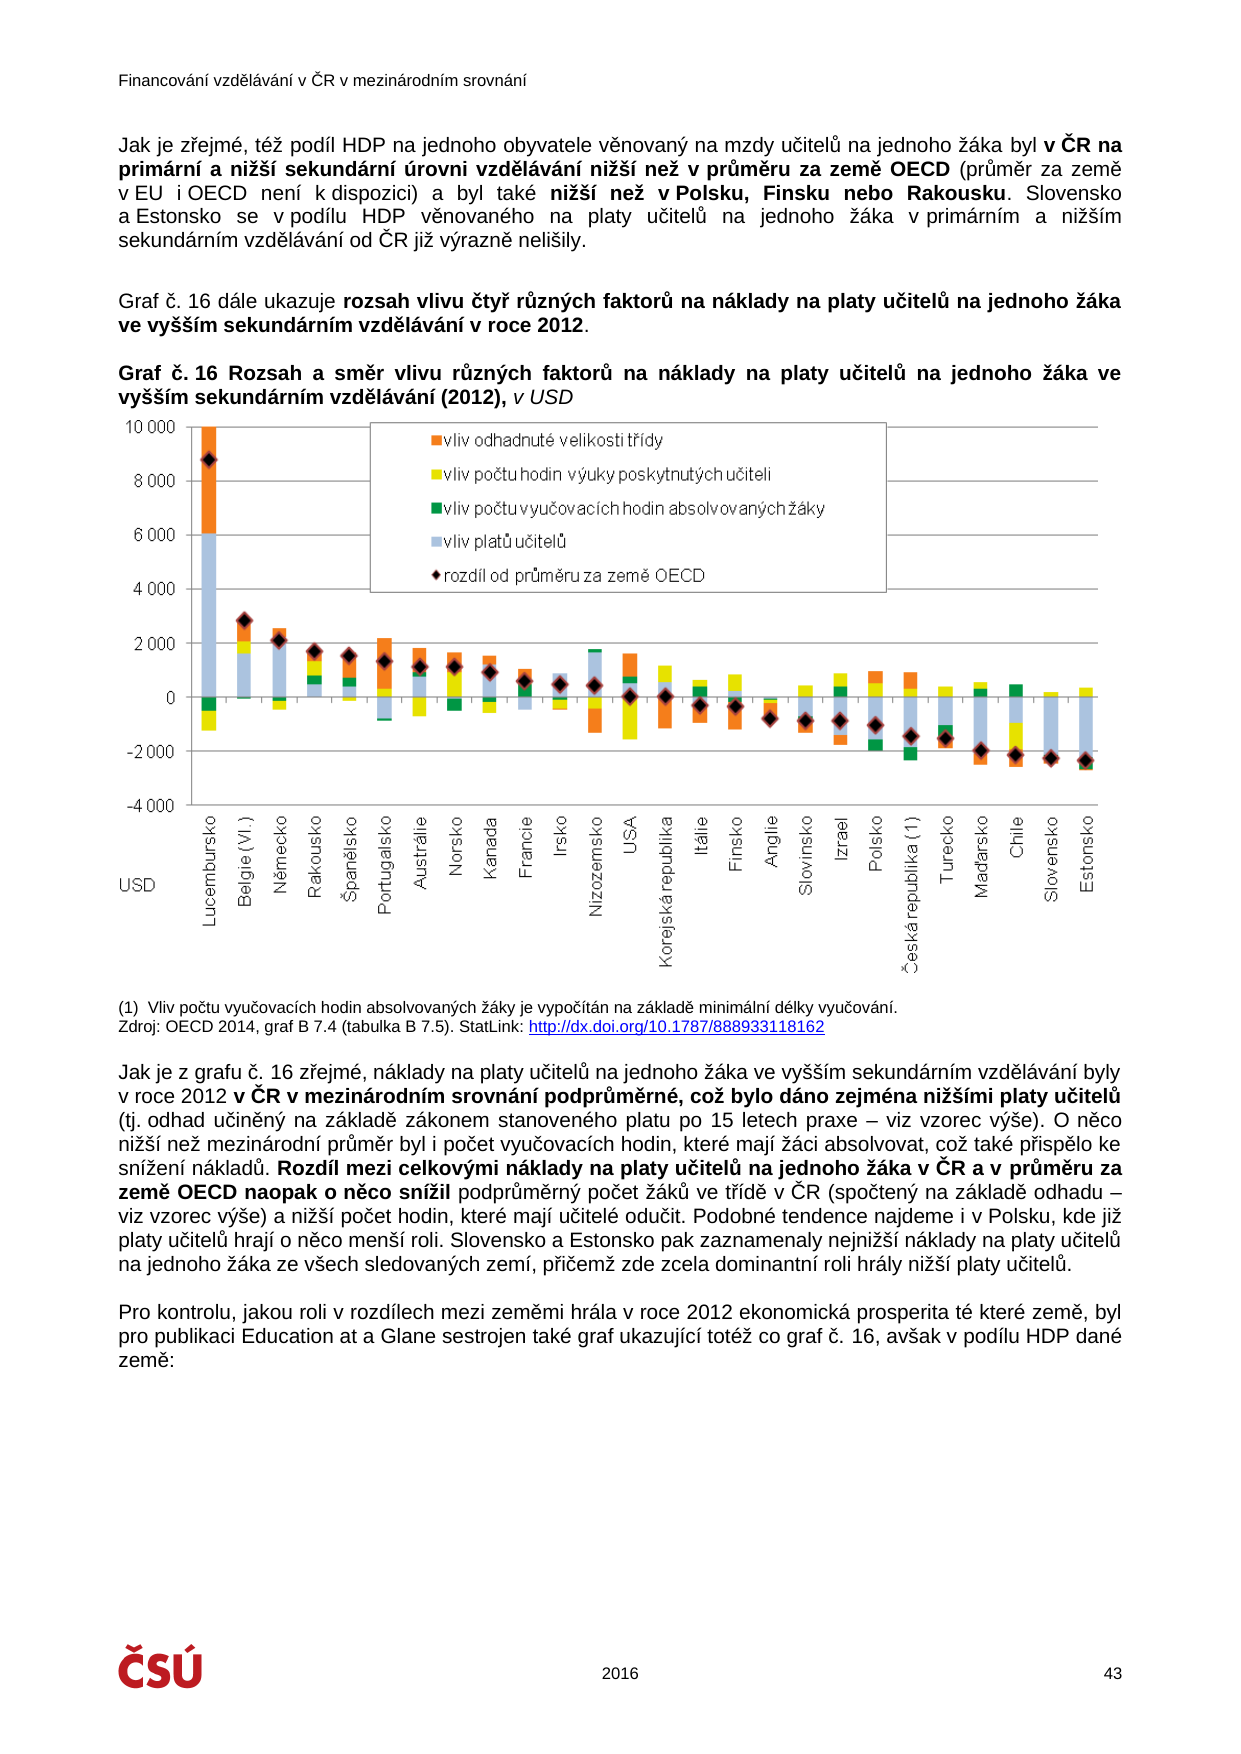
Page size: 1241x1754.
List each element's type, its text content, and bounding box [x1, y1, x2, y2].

text Graf č. 16 Rozsah a směr vlivu různých faktorů na náklady na platy učitelů na jednoho žáka ve vyšším sekundárním vzdělávání (2012), v USD [118, 361, 1122, 408]
text Jak je z grafu č. 16 zřejmé, náklady na platy učitelů na jednoho žáka ve vyšším sekundárním vzdělávání byly v roce 2012 v ČR v mezinárodním srovnání podprůměrné, což bylo dáno zejména nižšími platy učitelů (tj. odhad učiněný na základě zákonem stanoveného platu po 15 letech praxe – viz vzorec výše). O něco nižší než mezinárodní průměr byl i počet vyučovacích hodin, které mají žáci absolvovat, což také přispělo ke snížení nákladů. Rozdíl mezi celkovými náklady na platy učitelů na jednoho žáka v ČR a v průměru za země OECD naopak o něco snížil podprůměrný počet žáků ve třídě v ČR (spočtený na základě odhadu – viz vzorec výše) a nižší počet hodin, které mají učitelé odučit. Podobné tendence najdeme i v Polsku, kde již platy učitelů hrají o něco menší roli. Slovensko a Estonsko pak zaznamenaly nejnižší náklady na platy učitelů na jednoho žáka ze všech sledovaných zemí, přičemž zde zcela dominantní roli hrály nižší platy učitelů. [118, 1060, 1122, 1276]
picture [118, 1643, 202, 1689]
text Pro kontrolu, jakou roli v rozdílech mezi zeměmi hrála v roce 2012 ekonomická prosperita té které země, byl pro publikaci Education at a Glane sestrojen také graf ukazující totéž co graf č. 16, avšak v podílu HDP dané země: [118, 1299, 1122, 1371]
text Jak je zřejmé, též podíl HDP na jednoho obyvatele věnovaný na mzdy učitelů na jednoho žáka byl v ČR na primární a nižší sekundární úrovni vzdělávání nižší než v průměru za země OECD (průměr za země v EU i OECD není k dispozici) a byl také nižší než v Polsku, Finsku nebo Rakousku. Slovensko a Estonsko se v podílu HDP věnovaného na platy učitelů na jednoho žáka v primárním a nižším sekundárním vzdělávání od ČR již výrazně nelišily. [118, 132, 1122, 252]
picture [118, 420, 1098, 973]
list Vliv počtu vyučovacích hodin absolvovaných žáky je vypočítán na základě minimální délky vyučování. [118, 998, 1122, 1017]
text Zdroj: OECD 2014, graf B 7.4 (tabulka B 7.5). StatLink: http://dx.doi.org/10.1787/888933118162 [118, 1017, 1122, 1036]
text Graf č. 16 dále ukazuje rozsah vlivu čtyř různých faktorů na náklady na platy učitelů na jednoho žáka ve vyšším sekundárním vzdělávání v roce 2012. [118, 289, 1122, 337]
